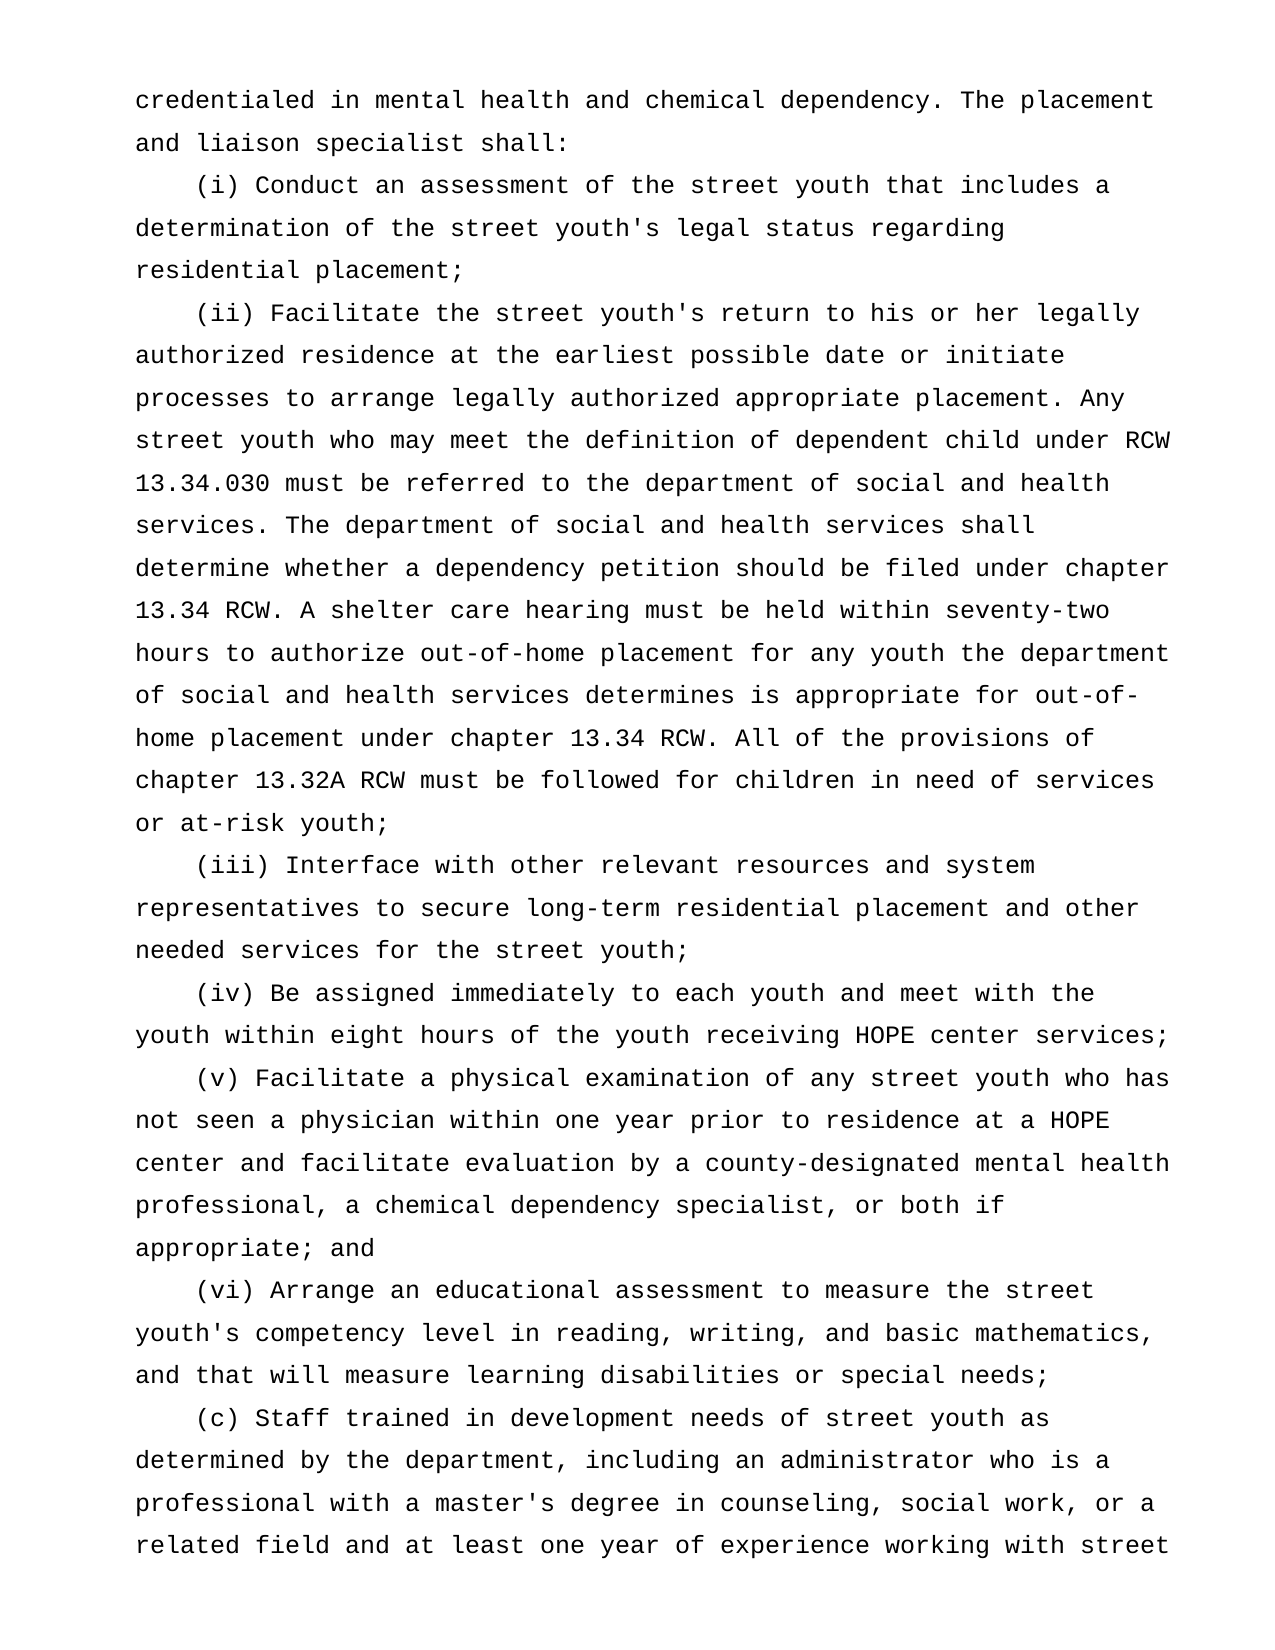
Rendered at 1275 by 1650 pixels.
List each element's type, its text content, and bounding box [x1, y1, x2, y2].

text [135, 1392, 1170, 1562]
text (v) Facilitate a physical examination of any street youth who has not seen a physician within one year prior to residence at a HOPE center and facilitate evaluation by a county-designated mental health professional, a chemical dependency specialist, or both if appropriate; and [135, 1052, 1170, 1265]
text (iii) Interface with other relevant resources and system representatives to secure long-term residential placement and other needed services for the street youth; [135, 840, 1170, 967]
text (vi) Arrange an educational assessment to measure the street youth's competency level in reading, writing, and basic mathematics, and that will measure learning disabilities or special needs; [135, 1265, 1170, 1392]
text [135, 75, 1170, 160]
text (iv) Be assigned immediately to each youth and meet with the youth within eight hours of the youth receiving HOPE center services; [135, 967, 1170, 1052]
text (i) Conduct an assessment of the street youth that includes a determination of the street youth's legal status regarding residential placement; [135, 160, 1170, 287]
text (ii) Facilitate the street youth's return to his or her legally authorized residence at the earliest possible date or initiate processes to arrange legally authorized appropriate placement. Any street youth who may meet the definition of dependent child under RCW 13.34.030 must be referred to the department of social and health services. The department of social and health services shall determine whether a dependency petition should be filed under chapter 13.34 RCW. A shelter care hearing must be held within seventy-two hours to authorize out-of-home placement for any youth the department of social and health services determines is appropriate for out-of-home placement under chapter 13.34 RCW. All of the provisions of chapter 13.32A RCW must be followed for children in need of services or at-risk youth; [135, 287, 1170, 840]
